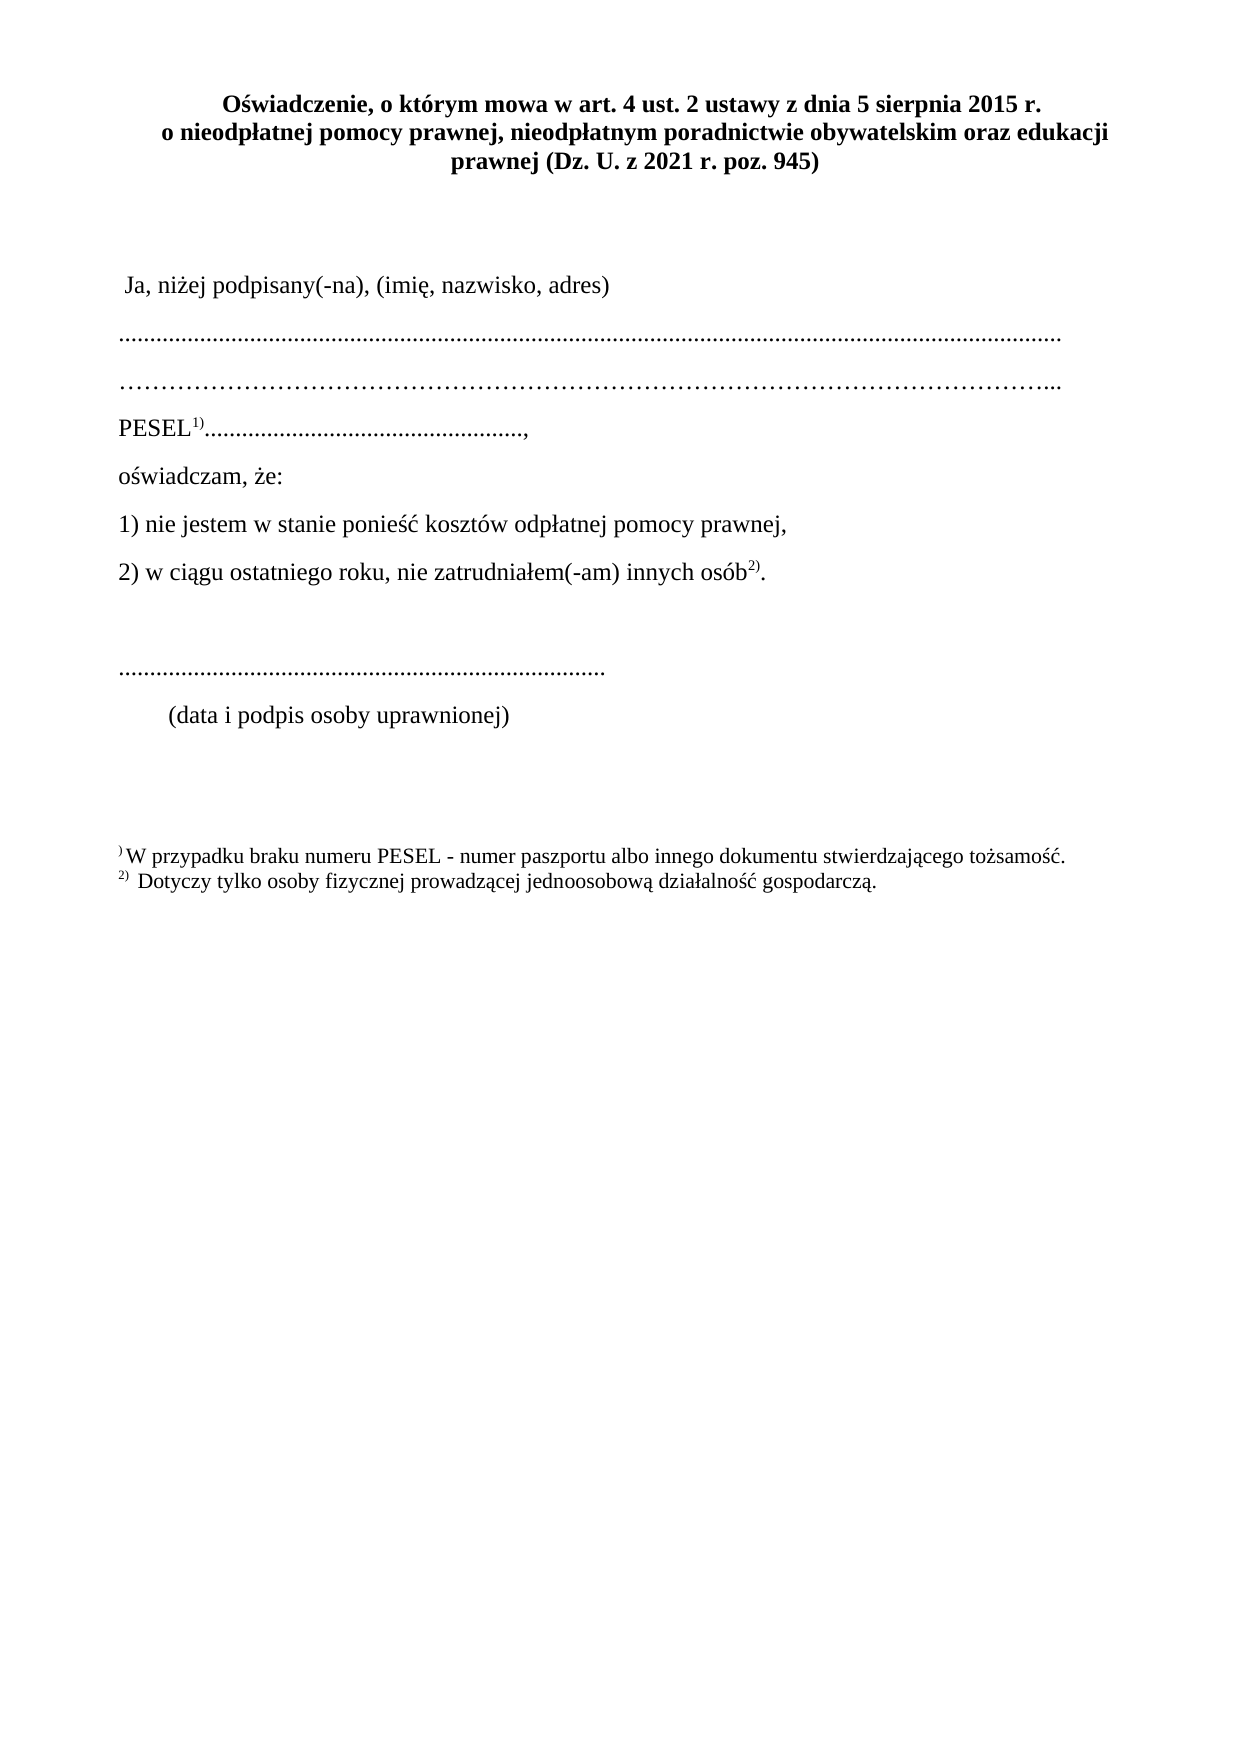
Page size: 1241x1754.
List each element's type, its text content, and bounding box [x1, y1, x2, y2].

text 2) w ciągu ostatniego roku, nie zatrudniałem(-am) innych osób2). [118, 557, 1152, 585]
text Ja, niżej podpisany(-na), (imię, nazwisko, adres) [118, 270, 1152, 299]
text oświadczam, że: [118, 461, 1152, 490]
text Oświadczenie, o którym mowa w art. 4 ust. 2 ustawy z dnia 5 sierpnia 2015 r. o nieodpłatnej pomocy prawnej, nieodpłatnym poradnictwie obywatelskim oraz edukacji prawnej (Dz. U. z 2021 r. poz. 945) [118, 89, 1152, 175]
text 2) Dotyczy tylko osoby fizycznej prowadzącej jednoosobową działalność gospodarczą. [118, 868, 1152, 893]
text …………………………………………………………………………………………………... [118, 366, 1152, 394]
text .............................................................................. [118, 652, 1152, 681]
text 1) nie jestem w stanie ponieść kosztów odpłatnej pomocy prawnej, [118, 509, 1152, 538]
text PESEL1)..................................................., [118, 413, 1152, 442]
text (data i podpis osoby uprawnionej) [118, 700, 1152, 728]
text ) W przypadku braku numeru PESEL - numer paszportu albo innego dokumentu stwierdzającego tożsamość. [118, 843, 1152, 868]
text ....................................................................................................................................................... [118, 318, 1152, 347]
